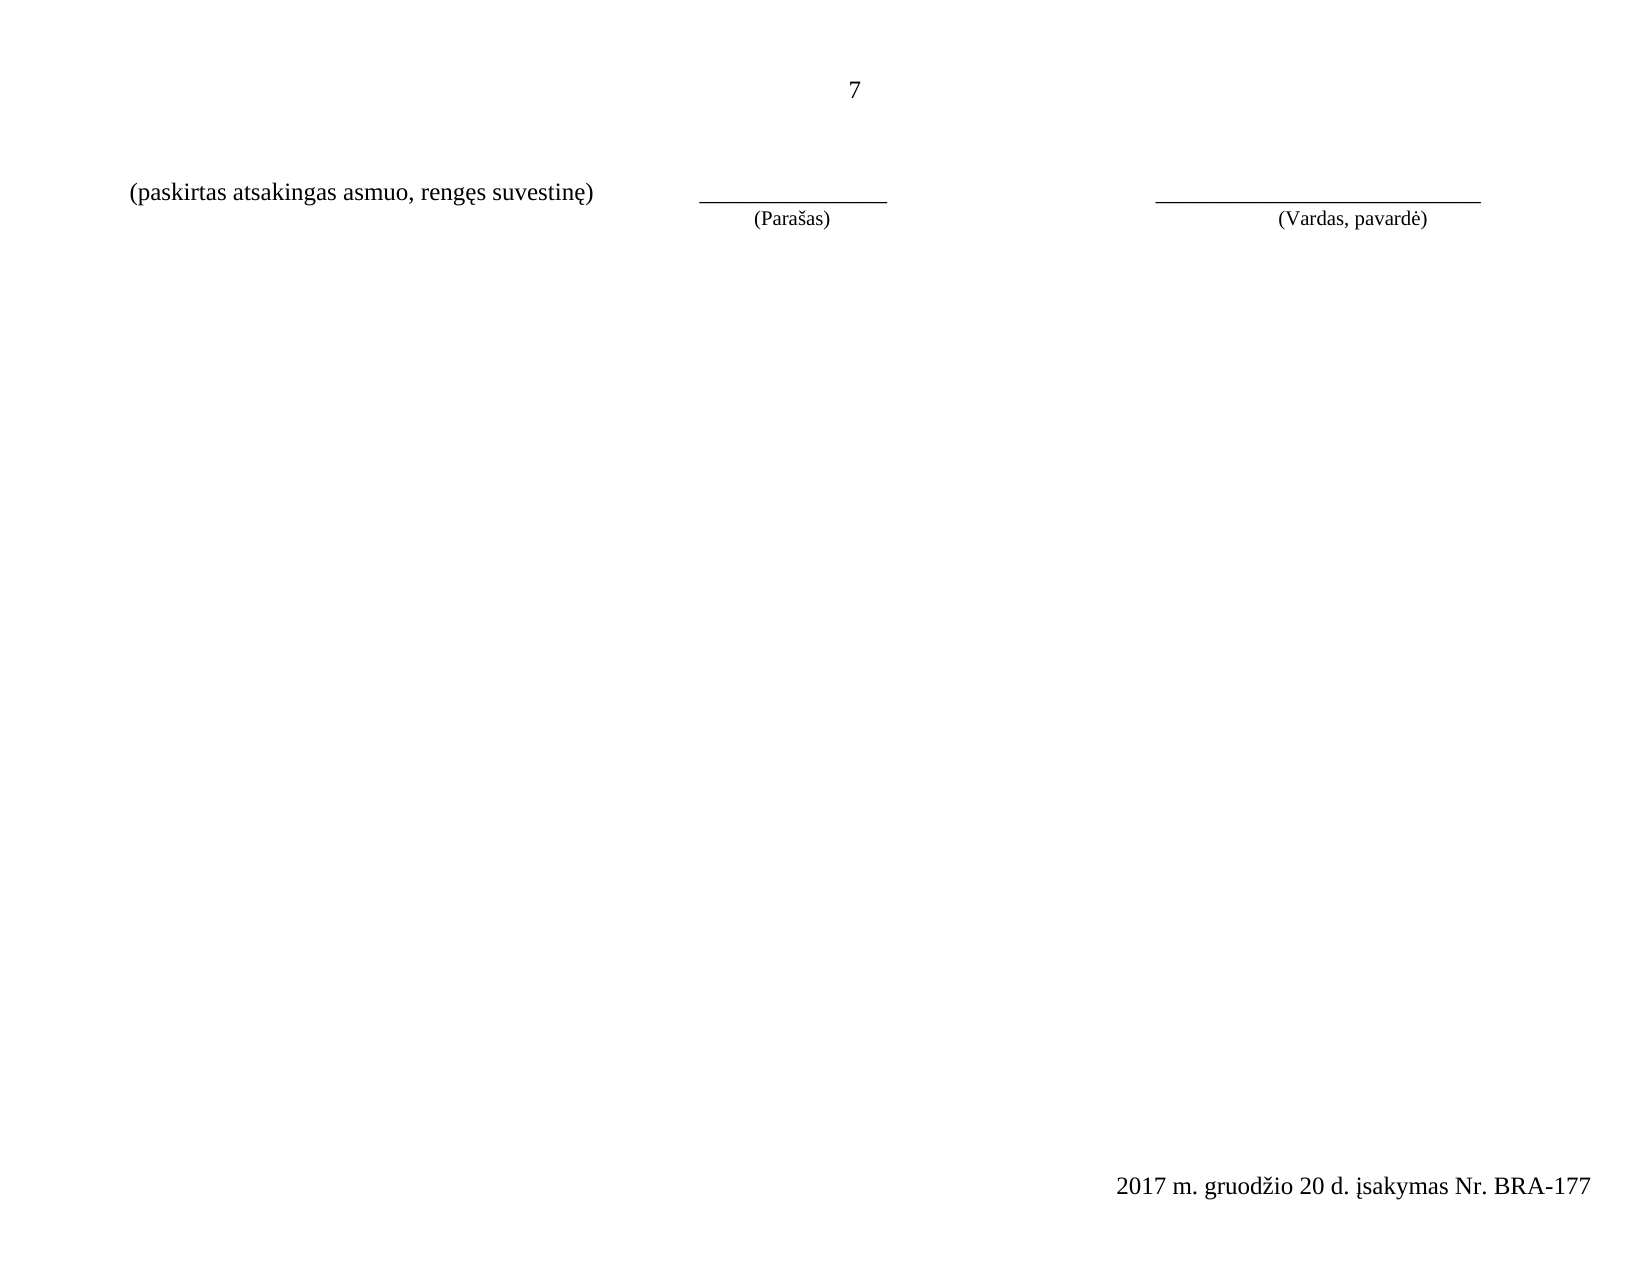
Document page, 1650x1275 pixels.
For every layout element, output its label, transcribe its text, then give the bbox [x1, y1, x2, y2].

text (paskirtas atsakingas asmuo, rengęs suvestinę) _______________ __________________________ [129, 177, 1644, 206]
text (Parašas) (Vardas, pavardė) [129, 206, 1644, 230]
